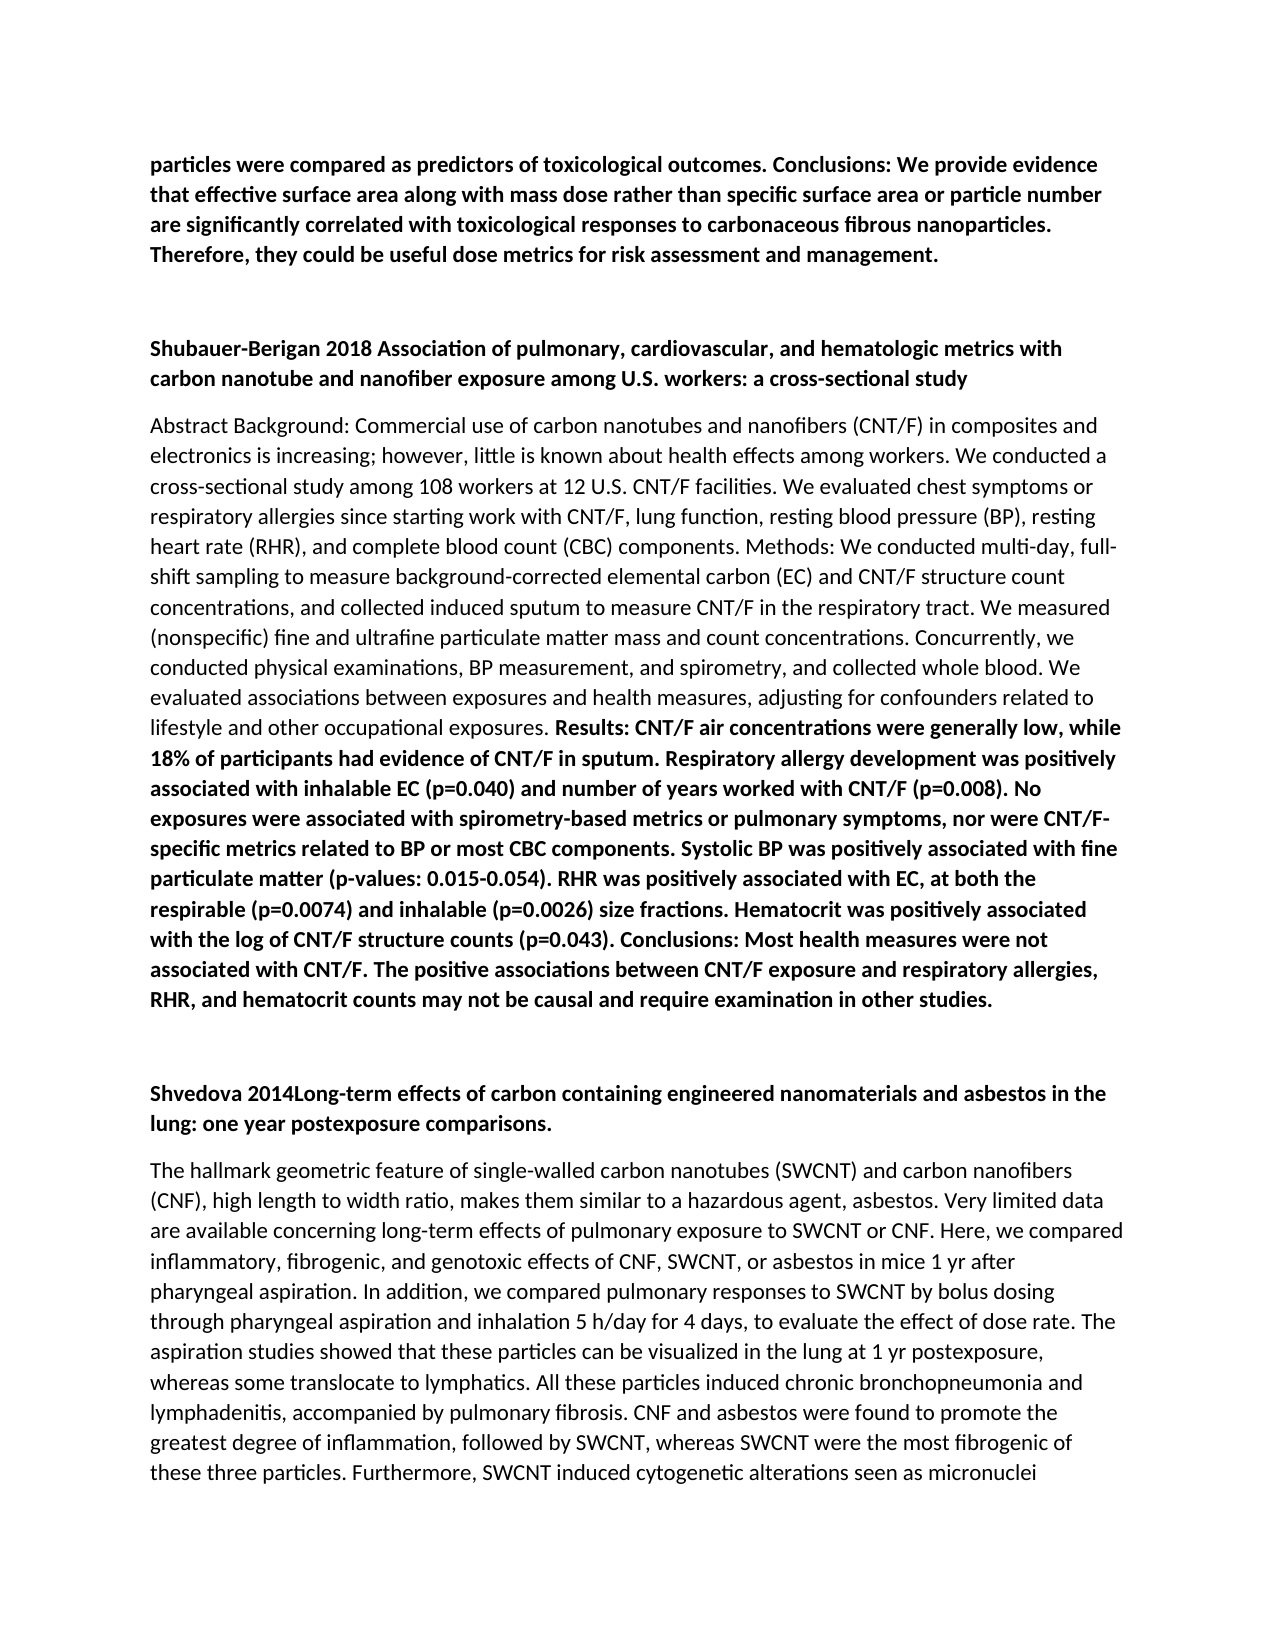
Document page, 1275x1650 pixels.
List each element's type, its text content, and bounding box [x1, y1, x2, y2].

text Abstract Background: Commercial use of carbon nanotubes and nanofibers (CNT/F) in composites and electronics is increasing; however, little is known about health effects among workers. We conducted a cross-sectional study among 108 workers at 12 U.S. CNT/F facilities. We evaluated chest symptoms or respiratory allergies since starting work with CNT/F, lung function, resting blood pressure (BP), resting heart rate (RHR), and complete blood count (CBC) components. Methods: We conducted multi-day, full-shift sampling to measure background-corrected elemental carbon (EC) and CNT/F structure count concentrations, and collected induced sputum to measure CNT/F in the respiratory tract. We measured (nonspecific) fine and ultrafine particulate matter mass and count concentrations. Concurrently, we conducted physical examinations, BP measurement, and spirometry, and collected whole blood. We evaluated associations between exposures and health measures, adjusting for confounders related to lifestyle and other occupational exposures. Results: CNT/F air concentrations were generally low, while 18% of participants had evidence of CNT/F in sputum. Respiratory allergy development was positively associated with inhalable EC (p=0.040) and number of years worked with CNT/F (p=0.008). No exposures were associated with spirometry-based metrics or pulmonary symptoms, nor were CNT/F-specific metrics related to BP or most CBC components. Systolic BP was positively associated with fine particulate matter (p-values: 0.015-0.054). RHR was positively associated with EC, at both the respirable (p=0.0074) and inhalable (p=0.0026) size fractions. Hematocrit was positively associated with the log of CNT/F structure counts (p=0.043). Conclusions: Most health measures were not associated with CNT/F. The positive associations between CNT/F exposure and respiratory allergies, RHR, and hematocrit counts may not be causal and require examination in other studies. [150, 411, 1125, 1013]
text Shvedova 2014Long-term effects of carbon containing engineered nanomaterials and asbestos in the lung: one year postexposure comparisons. [150, 1079, 1125, 1137]
text Shubauer-Berigan 2018 Association of pulmonary, cardiovascular, and hematologic metrics with carbon nanotube and nanofiber exposure among U.S. workers: a cross-sectional study [150, 334, 1125, 393]
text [150, 150, 1125, 269]
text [150, 1156, 1125, 1486]
